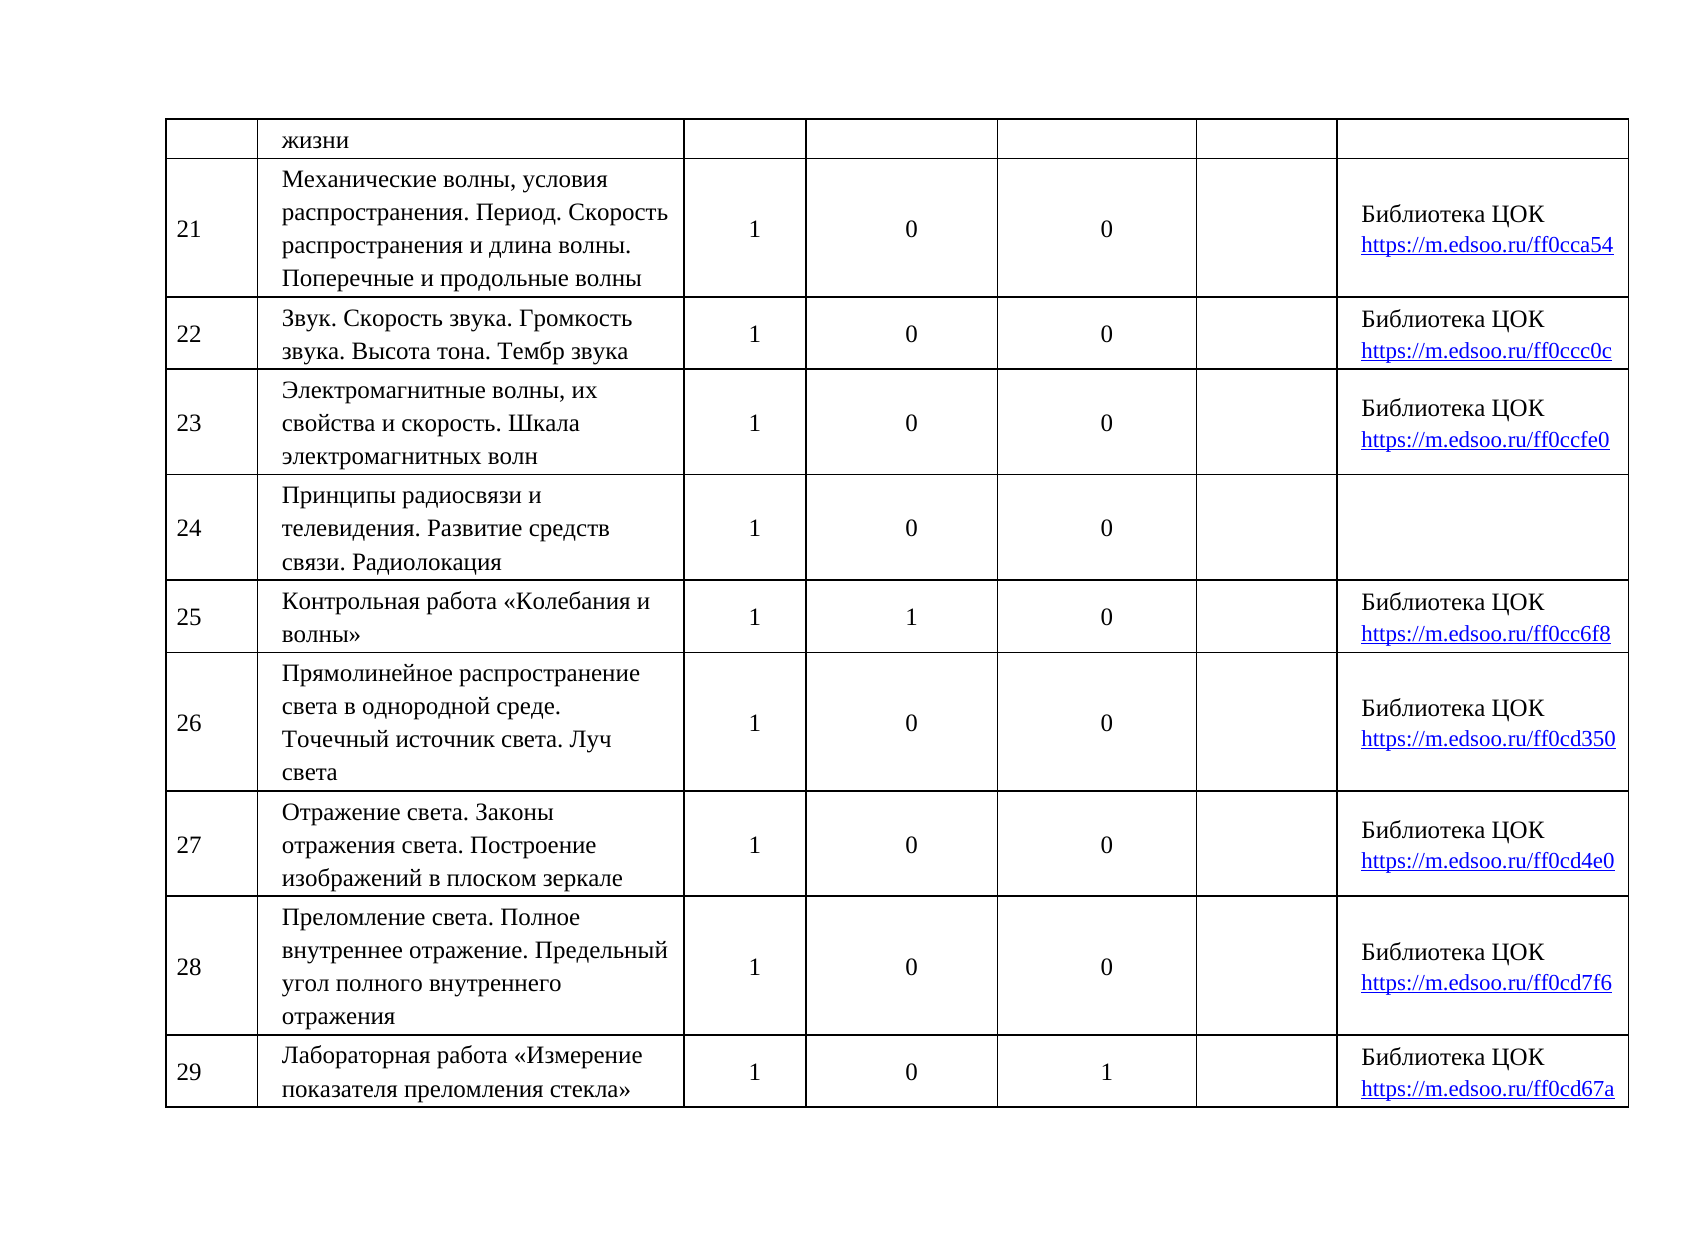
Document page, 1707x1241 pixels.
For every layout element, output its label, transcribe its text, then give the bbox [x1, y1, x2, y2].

table_cell Лабораторная работа «Измерение показателя преломления стекла» [258, 1036, 683, 1106]
table_cell Библиотека ЦОК https://m.edsoo.ru/ff0cca54 [1338, 159, 1628, 296]
table_cell 0 [998, 120, 1196, 157]
table_cell 1 [685, 653, 805, 790]
table_cell 0 [998, 792, 1196, 895]
table_cell 24 [167, 475, 257, 579]
table_cell Библиотека ЦОК https://m.edsoo.ru/ff0cd350 [1338, 653, 1628, 790]
table_cell 0 [998, 159, 1196, 296]
table_cell 0 [998, 298, 1196, 368]
table_cell [1338, 475, 1628, 579]
table_cell 0 [807, 792, 997, 895]
table_cell Механические волны, условия распространения. Период. Скорость распространения и длина волны. Поперечные и продольные волны [258, 159, 683, 296]
table_cell [1197, 792, 1336, 895]
table_cell 0 [998, 475, 1196, 579]
table_cell Библиотека ЦОК https://m.edsoo.ru/ff0cd4e0 [1338, 792, 1628, 895]
table_cell Преломление света. Полное внутреннее отражение. Предельный угол полного внутреннего отражения [258, 897, 683, 1034]
table_cell 0 [998, 370, 1196, 474]
table_cell 27 [167, 792, 257, 895]
table_cell 28 [167, 897, 257, 1034]
table_cell 21 [167, 159, 257, 296]
table_cell 29 [167, 1036, 257, 1106]
table_cell [1197, 653, 1336, 790]
table_cell 25 [167, 581, 257, 652]
table_cell 1 [685, 120, 805, 157]
table_cell Звук. Скорость звука. Громкость звука. Высота тона. Тембр звука [258, 298, 683, 368]
table_cell 0 [807, 159, 997, 296]
table_cell Отражение света. Законы отражения света. Построение изображений в плоском зеркале [258, 792, 683, 895]
table_cell 26 [167, 653, 257, 790]
table_cell [1197, 1036, 1336, 1106]
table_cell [258, 120, 683, 157]
table_cell [1197, 120, 1336, 157]
table_cell 1 [685, 370, 805, 474]
table_cell 1 [685, 897, 805, 1034]
table_cell 0 [807, 1036, 997, 1106]
table_cell 1 [807, 581, 997, 652]
table_cell 0 [807, 120, 997, 157]
table_cell 0 [807, 475, 997, 579]
table_cell 23 [167, 370, 257, 474]
table_cell Прямолинейное распространение света в однородной среде. Точечный источник света. Луч света [258, 653, 683, 790]
table_cell 1 [998, 1036, 1196, 1106]
table_cell Библиотека ЦОК https://m.edsoo.ru/ff0cd7f6 [1338, 897, 1628, 1034]
table_cell [1197, 581, 1336, 652]
table_cell [1197, 298, 1336, 368]
table_cell Электромагнитные волны, их свойства и скорость. Шкала электромагнитных волн [258, 370, 683, 474]
table_cell 20 [167, 120, 257, 157]
table_cell Контрольная работа «Колебания и волны» [258, 581, 683, 652]
table_cell 1 [685, 1036, 805, 1106]
table_cell 1 [685, 298, 805, 368]
table_cell 1 [685, 792, 805, 895]
table_cell 1 [685, 159, 805, 296]
table_cell 1 [685, 581, 805, 652]
table_cell Библиотека ЦОК https://m.edsoo.ru/ff0ccc0c [1338, 298, 1628, 368]
table_cell [1197, 370, 1336, 474]
table_cell 0 [807, 370, 997, 474]
table_cell Библиотека ЦОК https://m.edsoo.ru/ff0cc6f8 [1338, 581, 1628, 652]
table_cell 22 [167, 298, 257, 368]
table_cell 0 [998, 897, 1196, 1034]
table_cell [1197, 897, 1336, 1034]
table_cell 0 [998, 653, 1196, 790]
table_cell Библиотека ЦОК https://m.edsoo.ru/ff0cd67a [1338, 1036, 1628, 1106]
table_cell Принципы радиосвязи и телевидения. Развитие средств связи. Радиолокация [258, 475, 683, 579]
table_cell 0 [998, 581, 1196, 652]
table_cell 0 [807, 653, 997, 790]
table_cell [1197, 159, 1336, 296]
table_cell Библиотека ЦОК https://m.edsoo.ru/ff0ccfe0 [1338, 370, 1628, 474]
table_cell [1338, 120, 1628, 157]
table_cell [1197, 475, 1336, 579]
table_cell 1 [685, 475, 805, 579]
table_cell 0 [807, 298, 997, 368]
table_cell 0 [807, 897, 997, 1034]
